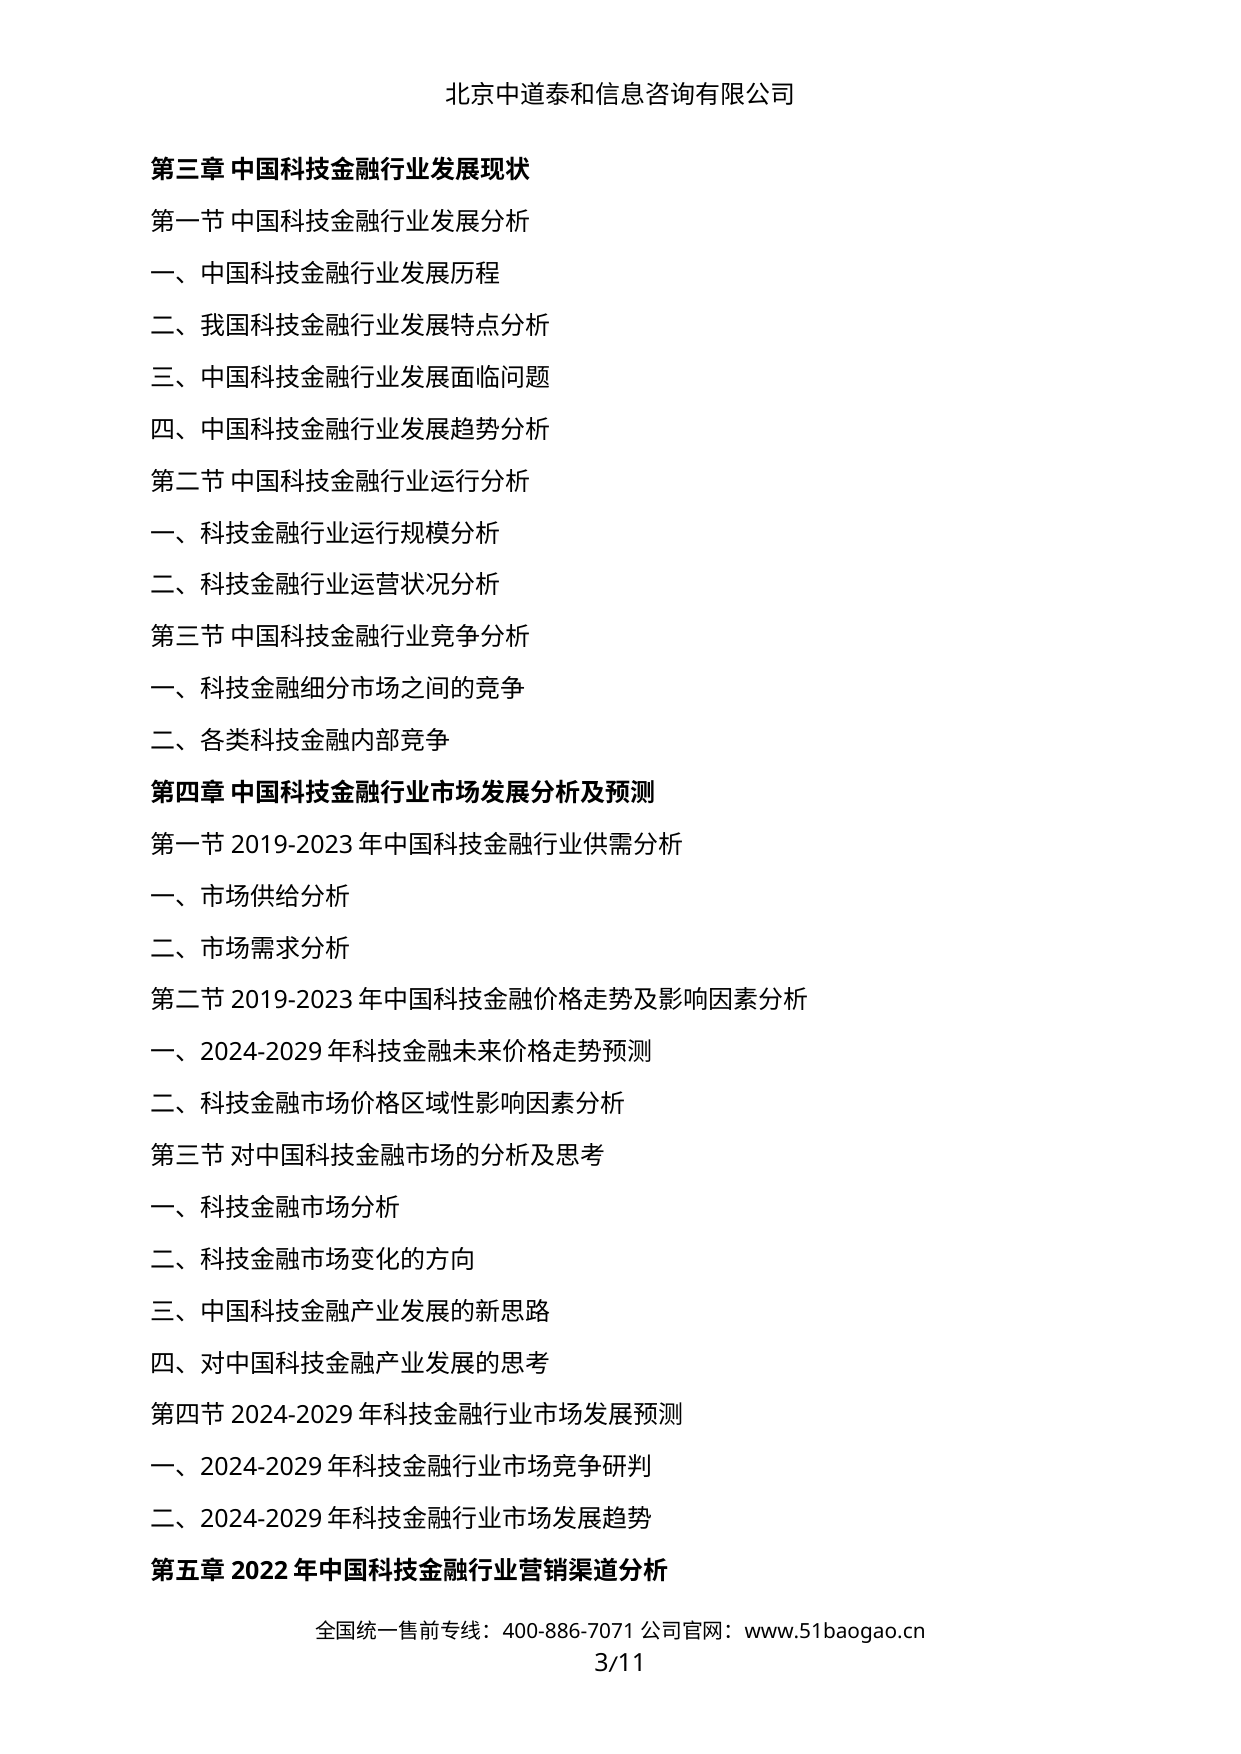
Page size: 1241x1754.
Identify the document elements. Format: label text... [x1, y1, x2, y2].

text 一、2024-2029年科技金融行业市场竞争研判 [150, 1447, 1090, 1483]
text 第一节 2019-2023年中国科技金融行业供需分析 [150, 824, 1090, 861]
text 第四节 2024-2029年科技金融行业市场发展预测 [150, 1395, 1090, 1431]
text 二、科技金融市场变化的方向 [150, 1239, 1090, 1276]
text 三、中国科技金融产业发展的新思路 [150, 1291, 1090, 1327]
text 四、中国科技金融行业发展趋势分析 [150, 409, 1090, 446]
text 三、中国科技金融行业发展面临问题 [150, 357, 1090, 394]
text 二、各类科技金融内部竞争 [150, 721, 1090, 757]
text 二、我国科技金融行业发展特点分析 [150, 306, 1090, 342]
text 一、市场供给分析 [150, 876, 1090, 912]
text 第三节 中国科技金融行业竞争分析 [150, 617, 1090, 653]
text 第二节 2019-2023年中国科技金融价格走势及影响因素分析 [150, 980, 1090, 1016]
text 一、科技金融细分市场之间的竞争 [150, 669, 1090, 705]
text 一、中国科技金融行业发展历程 [150, 254, 1090, 290]
text 第一节 中国科技金融行业发展分析 [150, 202, 1090, 238]
text 二、科技金融市场价格区域性影响因素分析 [150, 1084, 1090, 1120]
text 第五章 2022年中国科技金融行业营销渠道分析 [150, 1551, 1090, 1587]
text 第二节 中国科技金融行业运行分析 [150, 461, 1090, 497]
text 一、2024-2029年科技金融未来价格走势预测 [150, 1032, 1090, 1068]
text 第三章 中国科技金融行业发展现状 [150, 150, 1090, 186]
text 一、科技金融市场分析 [150, 1187, 1090, 1224]
text 一、科技金融行业运行规模分析 [150, 513, 1090, 549]
text 第四章 中国科技金融行业市场发展分析及预测 [150, 772, 1090, 809]
text 二、2024-2029年科技金融行业市场发展趋势 [150, 1499, 1090, 1535]
text 四、对中国科技金融产业发展的思考 [150, 1343, 1090, 1379]
text 第三节 对中国科技金融市场的分析及思考 [150, 1136, 1090, 1172]
text 二、市场需求分析 [150, 928, 1090, 964]
text 二、科技金融行业运营状况分析 [150, 565, 1090, 601]
